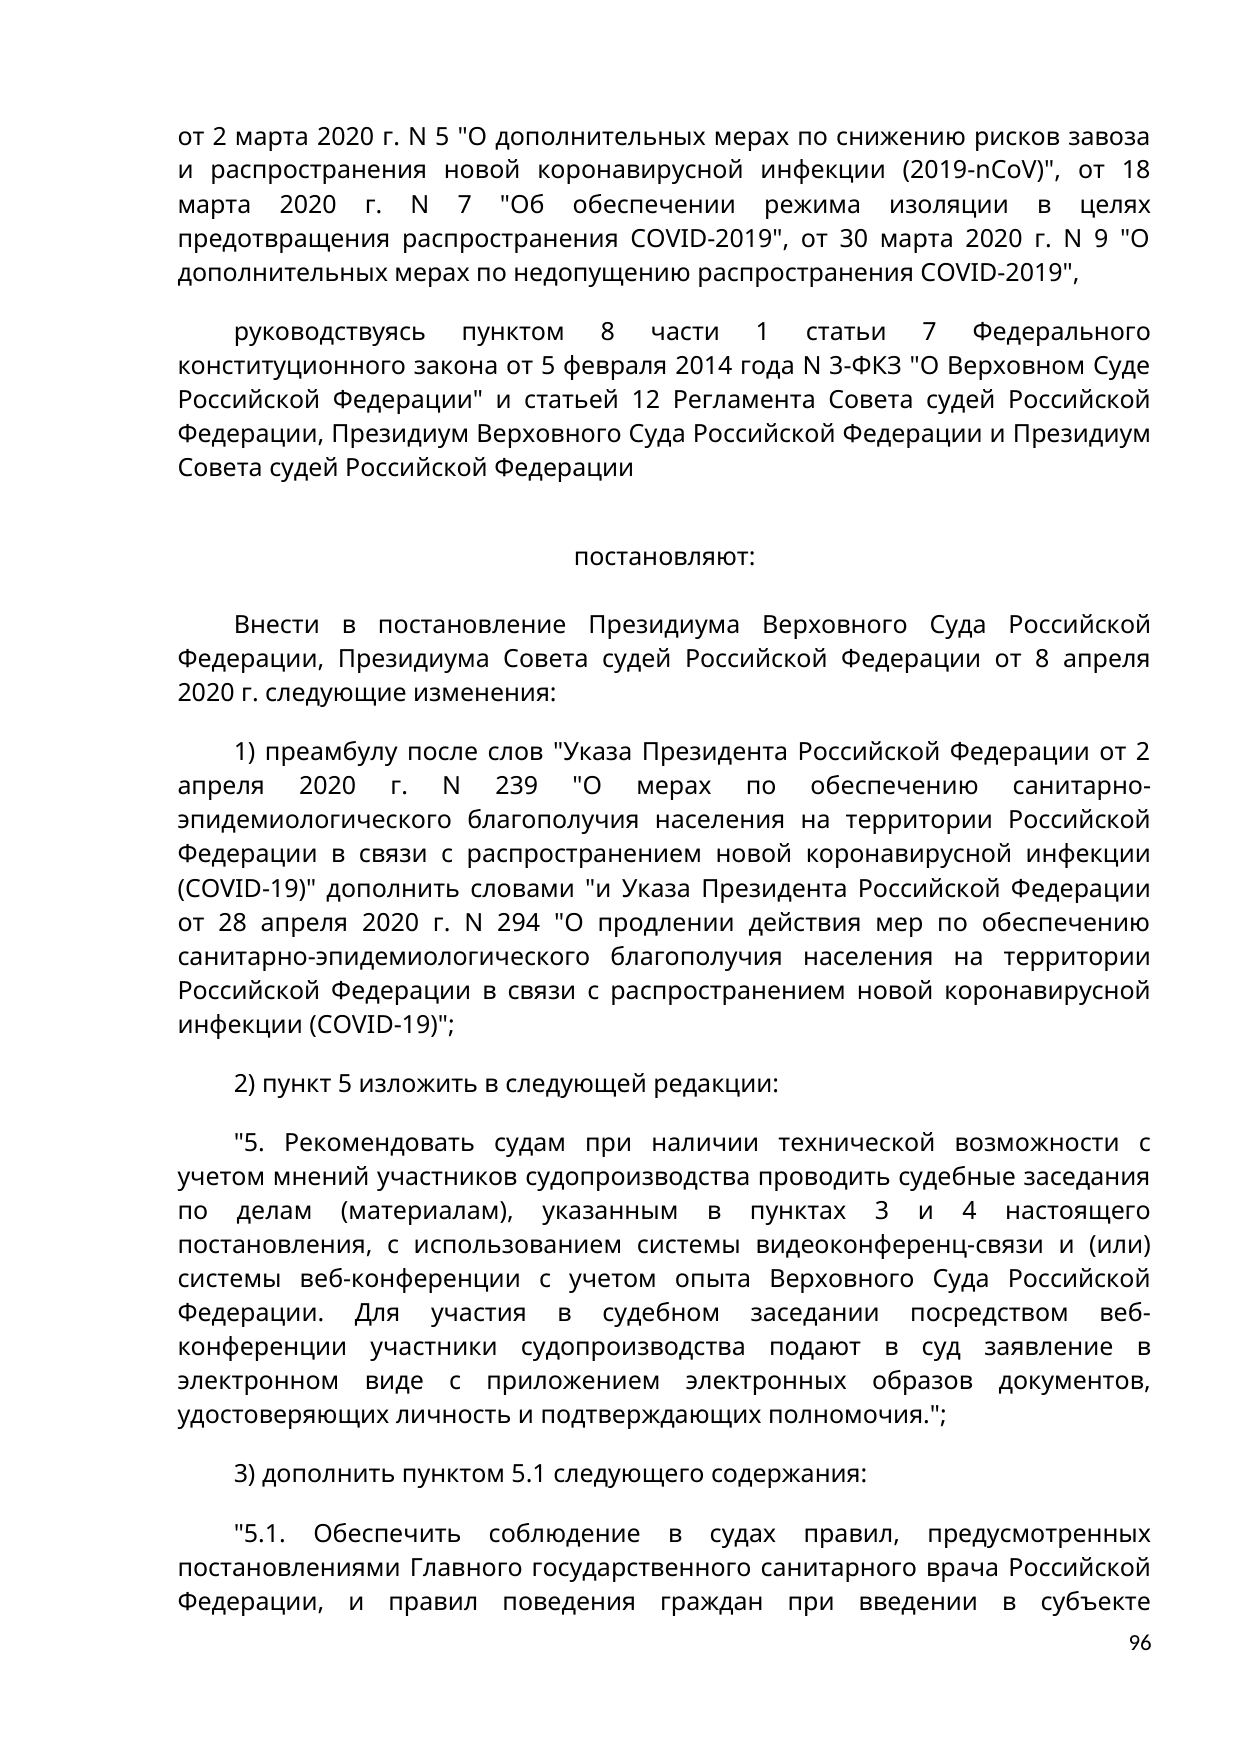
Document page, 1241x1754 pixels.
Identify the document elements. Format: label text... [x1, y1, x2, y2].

text Внести в постановление Президиума Верховного Суда Российской Федерации, Президиума Совета судей Российской Федерации от 8 апреля 2020 г. следующие изменения: [177, 607, 1152, 709]
text 1) преамбулу после слов "Указа Президента Российской Федерации от 2 апреля 2020 г. N 239 "О мерах по обеспечению санитарно-эпидемиологического благополучия населения на территории Российской Федерации в связи с распространением новой коронавирусной инфекции (COVID-19)" дополнить словами "и Указа Президента Российской Федерации от 28 апреля 2020 г. N 294 "О продлении действия мер по обеспечению санитарно-эпидемиологического благополучия населения на территории Российской Федерации в связи с распространением новой коронавирусной инфекции (COVID-19)"; [177, 734, 1152, 1041]
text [177, 1515, 1152, 1617]
text руководствуясь пунктом 8 части 1 статьи 7 Федерального конституционного закона от 5 февраля 2014 года N 3-ФКЗ "О Верховном Суде Российской Федерации" и статьей 12 Регламента Совета судей Российской Федерации, Президиум Верховного Суда Российской Федерации и Президиум Совета судей Российской Федерации [177, 313, 1152, 484]
text 2) пункт 5 изложить в следующей редакции: [177, 1066, 1152, 1099]
text "5. Рекомендовать судам при наличии технической возможности с учетом мнений участников судопроизводства проводить судебные заседания по делам (материалам), указанным в пунктах 3 и 4 настоящего постановления, с использованием системы видеоконференц-связи и (или) системы веб-конференции с учетом опыта Верховного Суда Российской Федерации. Для участия в судебном заседании посредством веб-конференции участники судопроизводства подают в суд заявление в электронном виде с приложением электронных образов документов, удостоверяющих личность и подтверждающих полномочия."; [177, 1124, 1152, 1431]
text 3) дополнить пунктом 5.1 следующего содержания: [177, 1456, 1152, 1490]
text постановляют: [177, 539, 1152, 573]
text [177, 118, 1152, 288]
